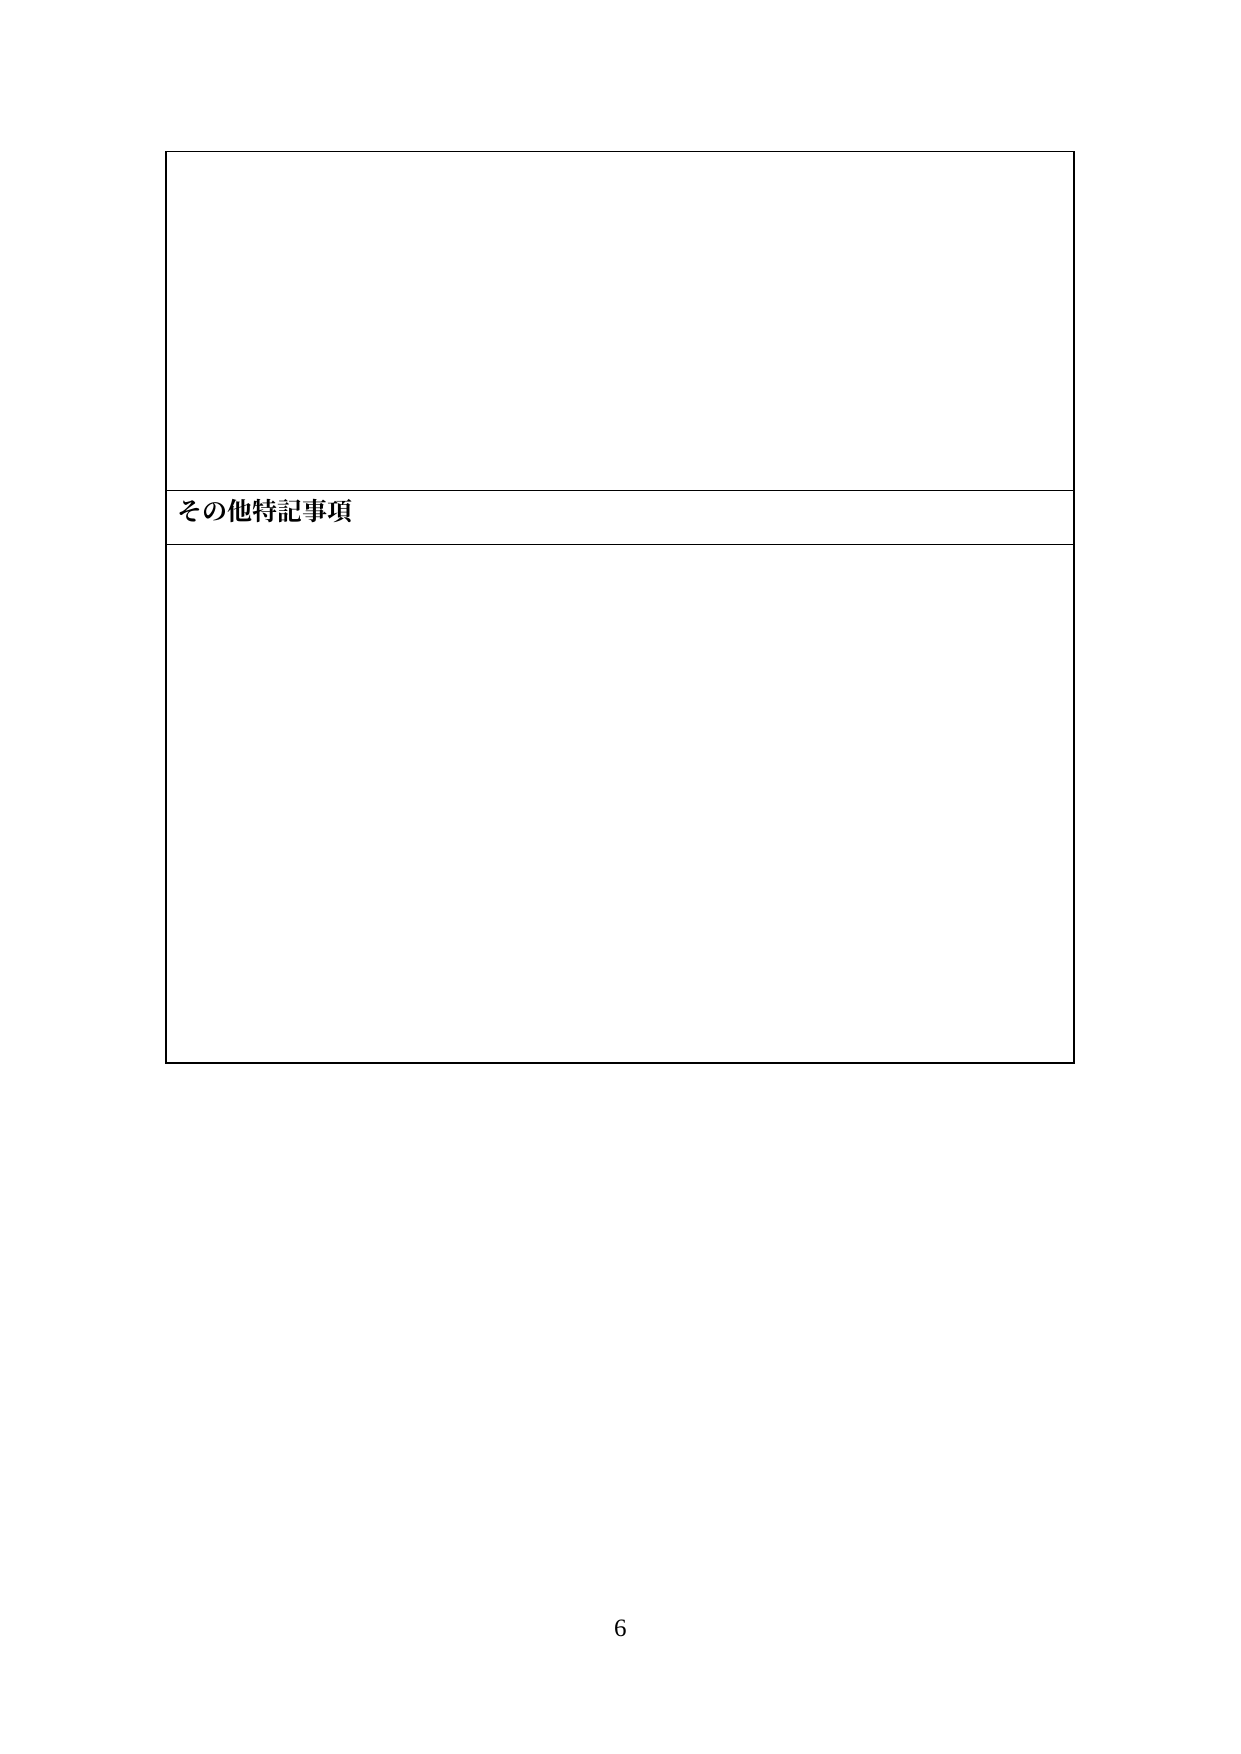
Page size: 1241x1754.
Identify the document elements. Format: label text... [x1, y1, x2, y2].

table_cell [167, 152, 1073, 490]
table_cell [167, 545, 1073, 1062]
table_cell その他特記事項 [167, 491, 1073, 543]
